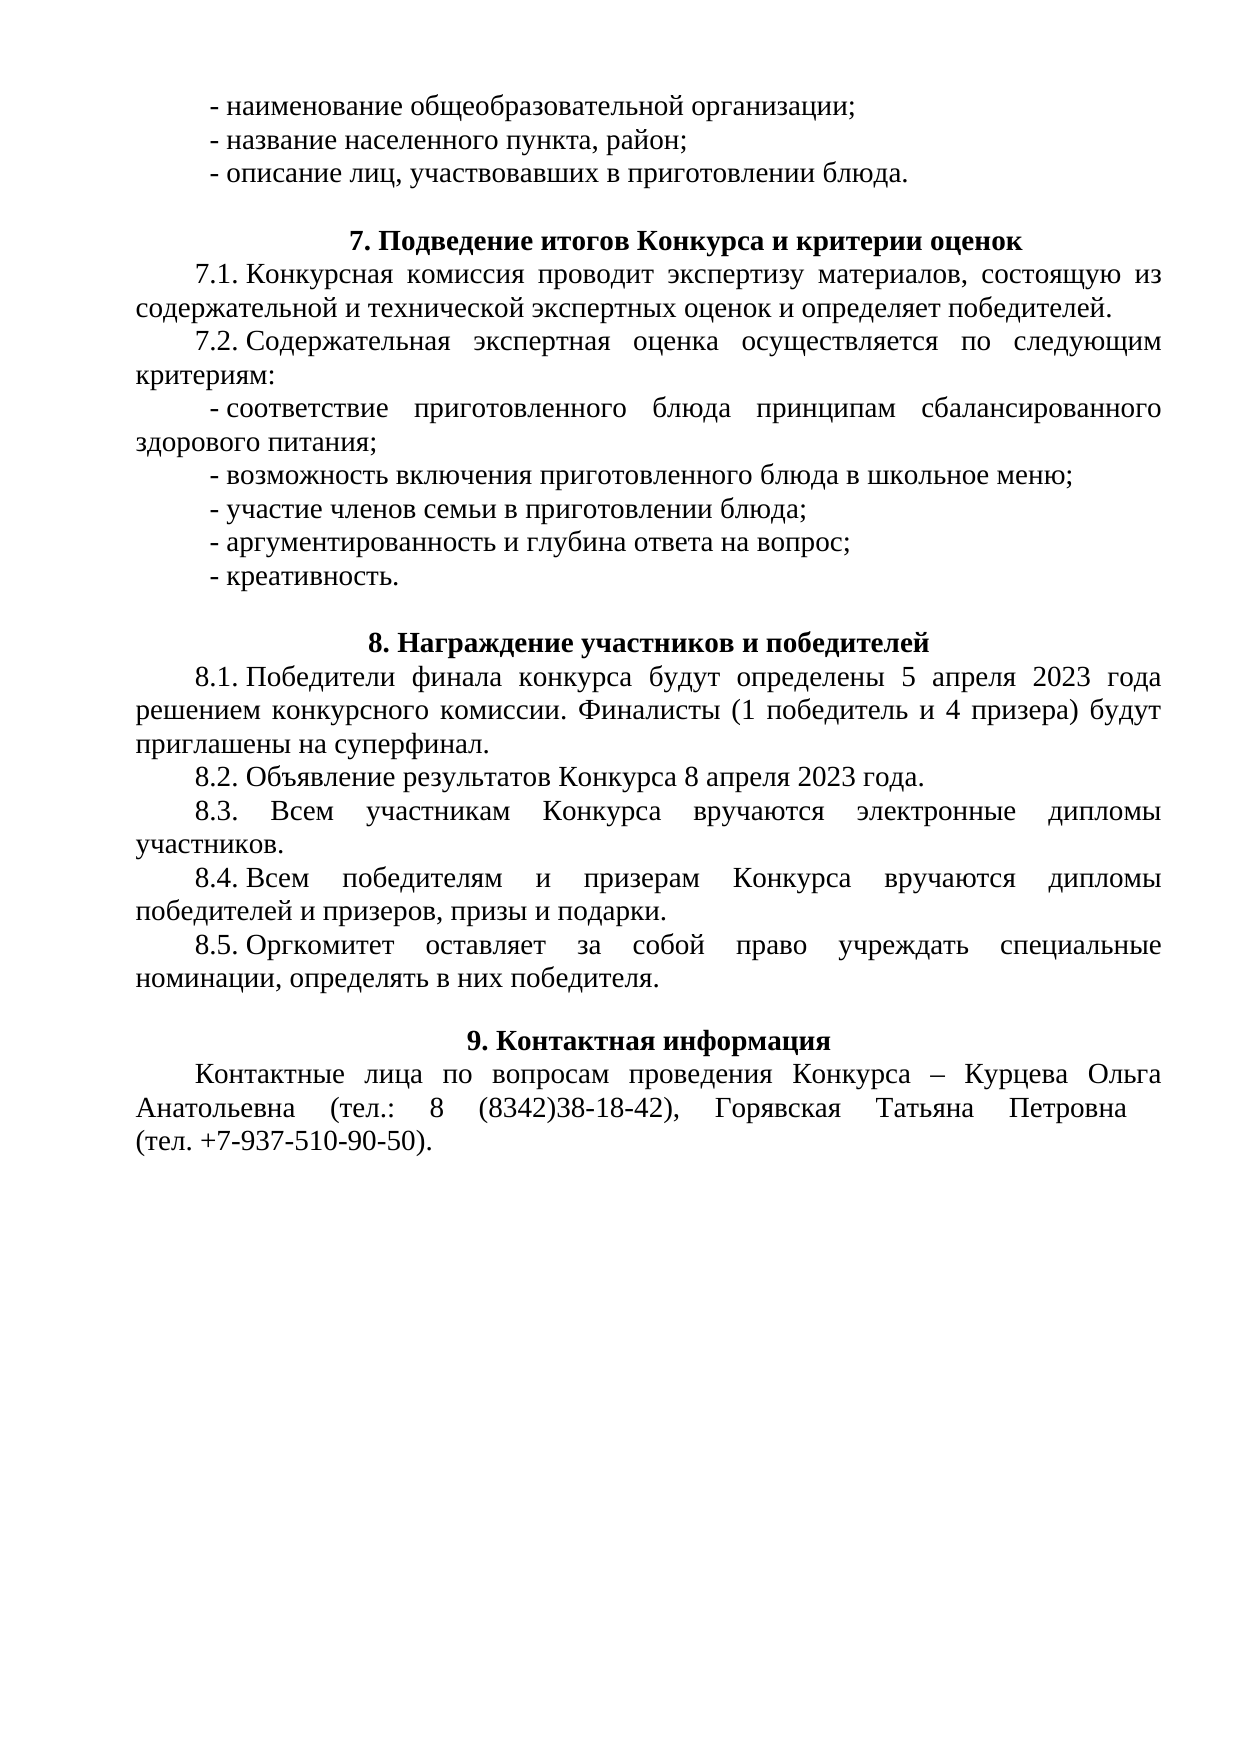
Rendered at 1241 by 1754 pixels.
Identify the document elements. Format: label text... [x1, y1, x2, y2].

text - описание лиц, участвовавших в приготовлении блюда. [135, 156, 1162, 189]
text 8. Награждение участников и победителей [135, 625, 1162, 659]
list 8.4. Всем победителям и призерам Конкурса вручаются дипломы победителей и призеров, призы и подарки. [135, 860, 1162, 927]
list 8.2. Объявление результатов Конкурса 8 апреля 2023 года. [135, 759, 1162, 793]
text - наименование общеобразовательной организации; [135, 88, 1162, 122]
text - участие членов семьи в приготовлении блюда; [135, 491, 1162, 524]
text - аргументированность и глубина ответа на вопрос; [135, 524, 1162, 558]
text 7. Подведение итогов Конкурса и критерии оценок [135, 223, 1162, 256]
list 8.1. Победители финала конкурса будут определены 5 апреля 2023 года решением конкурсного комиссии. Финалисты (1 победитель и 4 призера) будут приглашены на суперфинал. [135, 659, 1162, 759]
text 8.5. Оргкомитет оставляет за собой право учреждать специальные номинации, определять в них победителя. [135, 927, 1162, 994]
text 9. Контактная информация [135, 1023, 1162, 1056]
list 8.3. Всем участникам Конкурса вручаются электронные дипломы участников. [135, 793, 1162, 860]
text - креативность. [135, 558, 1162, 592]
text 7.1. Конкурсная комиссия проводит экспертизу материалов, состоящую из содержательной и технической экспертных оценок и определяет победителей. [135, 256, 1162, 323]
text Контактные лица по вопросам проведения Конкурса – Курцева Ольга Анатольевна (тел.: 8 (8342)38-18-42), Горявская Татьяна Петровна (тел. +7-937-510-90-50). [135, 1056, 1162, 1157]
text - соответствие приготовленного блюда принципам сбалансированного здорового питания; [135, 390, 1162, 457]
text - название населенного пункта, район; [135, 122, 1162, 156]
text - возможность включения приготовленного блюда в школьное меню; [135, 457, 1162, 491]
text 7.2. Содержательная экспертная оценка осуществляется по следующим критериям: [135, 323, 1162, 390]
